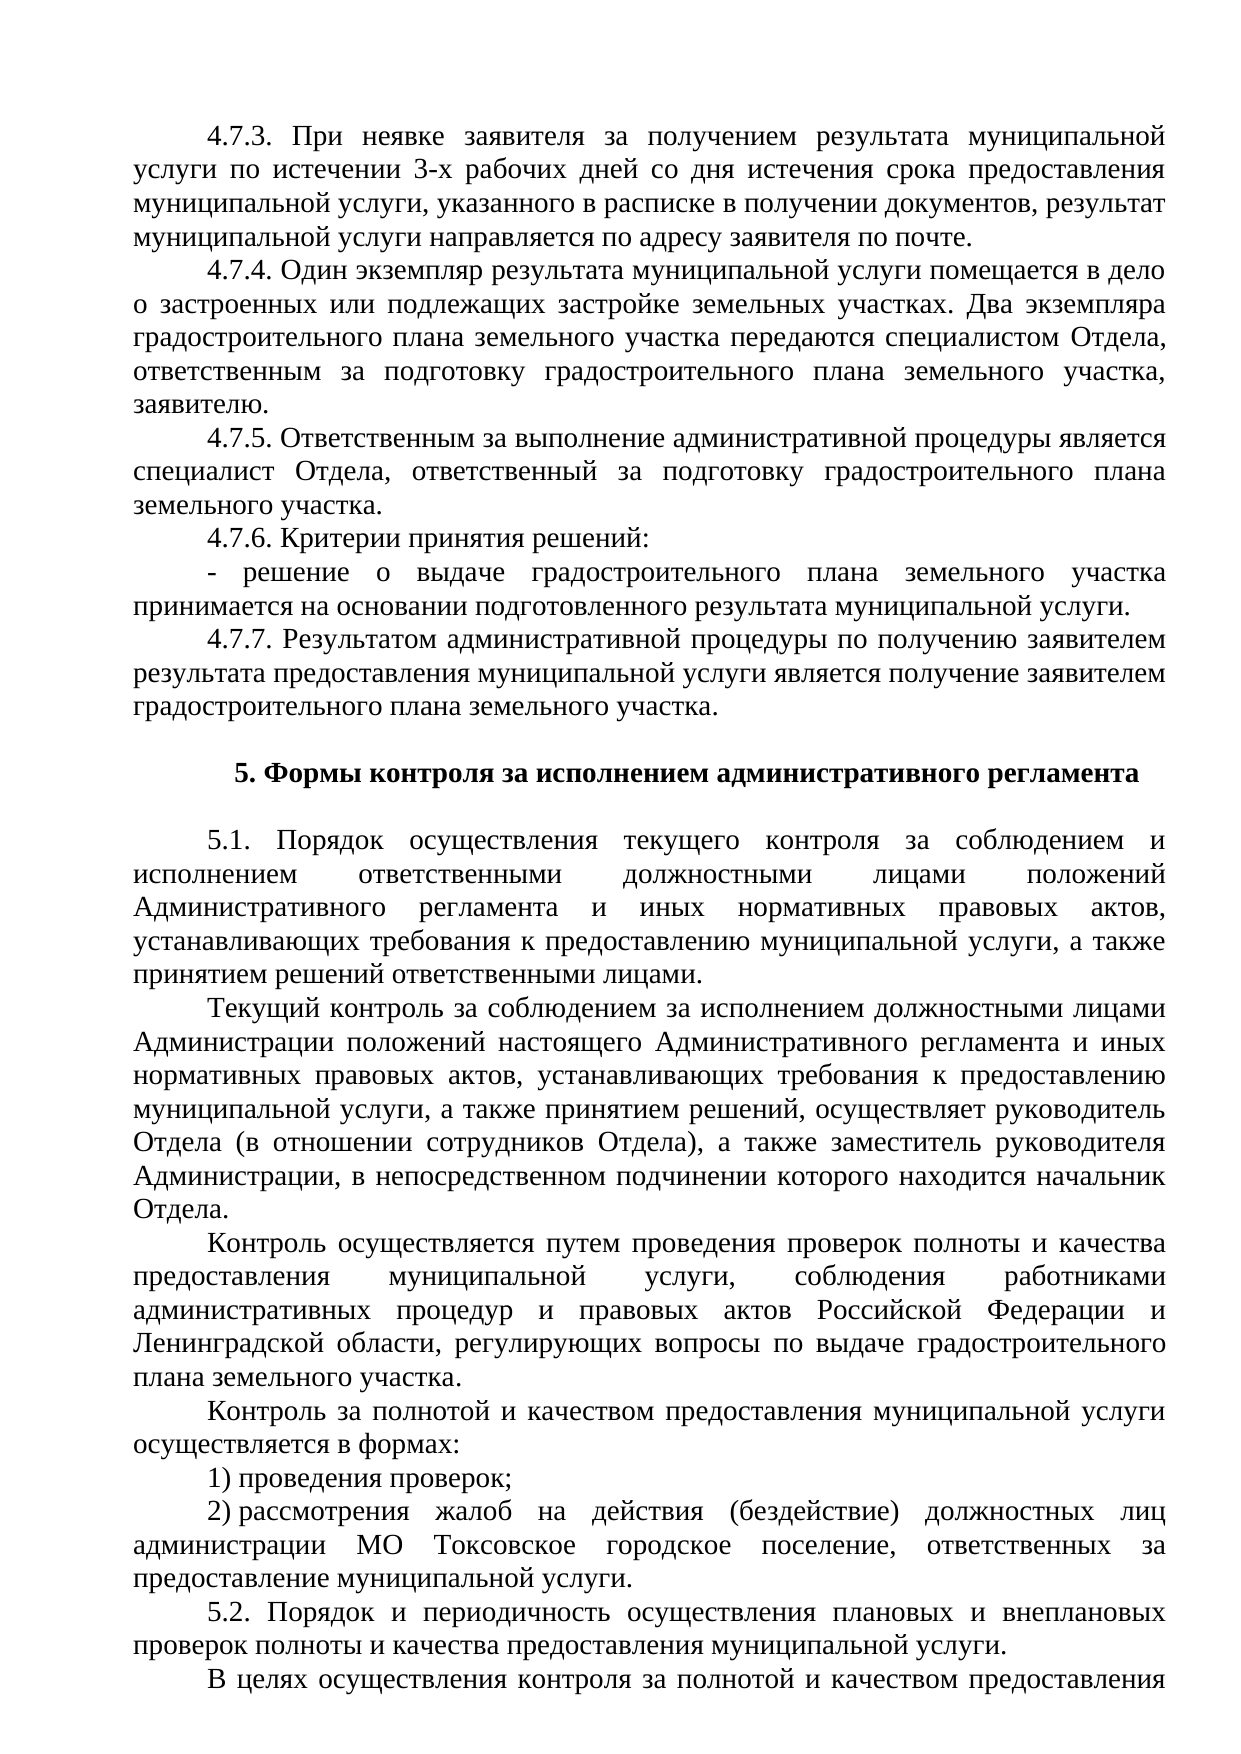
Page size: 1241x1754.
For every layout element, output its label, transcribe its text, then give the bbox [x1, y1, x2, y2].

text 4.7.3. При неявке заявителя за получением результата муниципальной услуги по истечении 3-х рабочих дней со дня истечения срока предоставления муниципальной услуги, указанного в расписке в получении документов, результат муниципальной услуги направляется по адресу заявителя по почте. [133, 118, 1167, 252]
text 4.7.6. Критерии принятия решений: [133, 521, 1167, 554]
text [133, 1661, 1167, 1694]
text 1) проведения проверок; [133, 1460, 1167, 1493]
text 5. Формы контроля за исполнением административного регламента [133, 755, 1167, 789]
text 4.7.7. Результатом административной процедуры по получению заявителем результата предоставления муниципальной услуги является получение заявителем градостроительного плана земельного участка. [133, 621, 1167, 722]
text 2) рассмотрения жалоб на действия (бездействие) должностных лиц администрации МО Токсовское городское поселение, ответственных за предоставление муниципальной услуги. [133, 1493, 1167, 1594]
text 4.7.5. Ответственным за выполнение административной процедуры является специалист Отдела, ответственный за подготовку градостроительного плана земельного участка. [133, 420, 1167, 521]
text 5.2. Порядок и периодичность осуществления плановых и внеплановых проверок полноты и качества предоставления муниципальной услуги. [133, 1594, 1167, 1661]
text 4.7.4. Один экземпляр результата муниципальной услуги помещается в дело о застроенных или подлежащих застройке земельных участках. Два экземпляра градостроительного плана земельного участка передаются специалистом Отдела, ответственным за подготовку градостроительного плана земельного участка, заявителю. [133, 252, 1167, 420]
text Контроль за полнотой и качеством предоставления муниципальной услуги осуществляется в формах: [133, 1393, 1167, 1460]
text Текущий контроль за соблюдением за исполнением должностными лицами Администрации положений настоящего Административного регламента и иных нормативных правовых актов, устанавливающих требования к предоставлению муниципальной услуги, а также принятием решений, осуществляет руководитель Отдела (в отношении сотрудников Отдела), а также заместитель руководителя Администрации, в непосредственном подчинении которого находится начальник Отдела. [133, 990, 1167, 1225]
text Контроль осуществляется путем проведения проверок полноты и качества предоставления муниципальной услуги, соблюдения работниками административных процедур и правовых актов Российской Федерации и Ленинградской области, регулирующих вопросы по выдаче градостроительного плана земельного участка. [133, 1225, 1167, 1393]
text 5.1. Порядок осуществления текущего контроля за соблюдением и исполнением ответственными должностными лицами положений Административного регламента и иных нормативных правовых актов, устанавливающих требования к предоставлению муниципальной услуги, а также принятием решений ответственными лицами. [133, 822, 1167, 990]
text - решение о выдаче градостроительного плана земельного участка принимается на основании подготовленного результата муниципальной услуги. [133, 554, 1167, 621]
